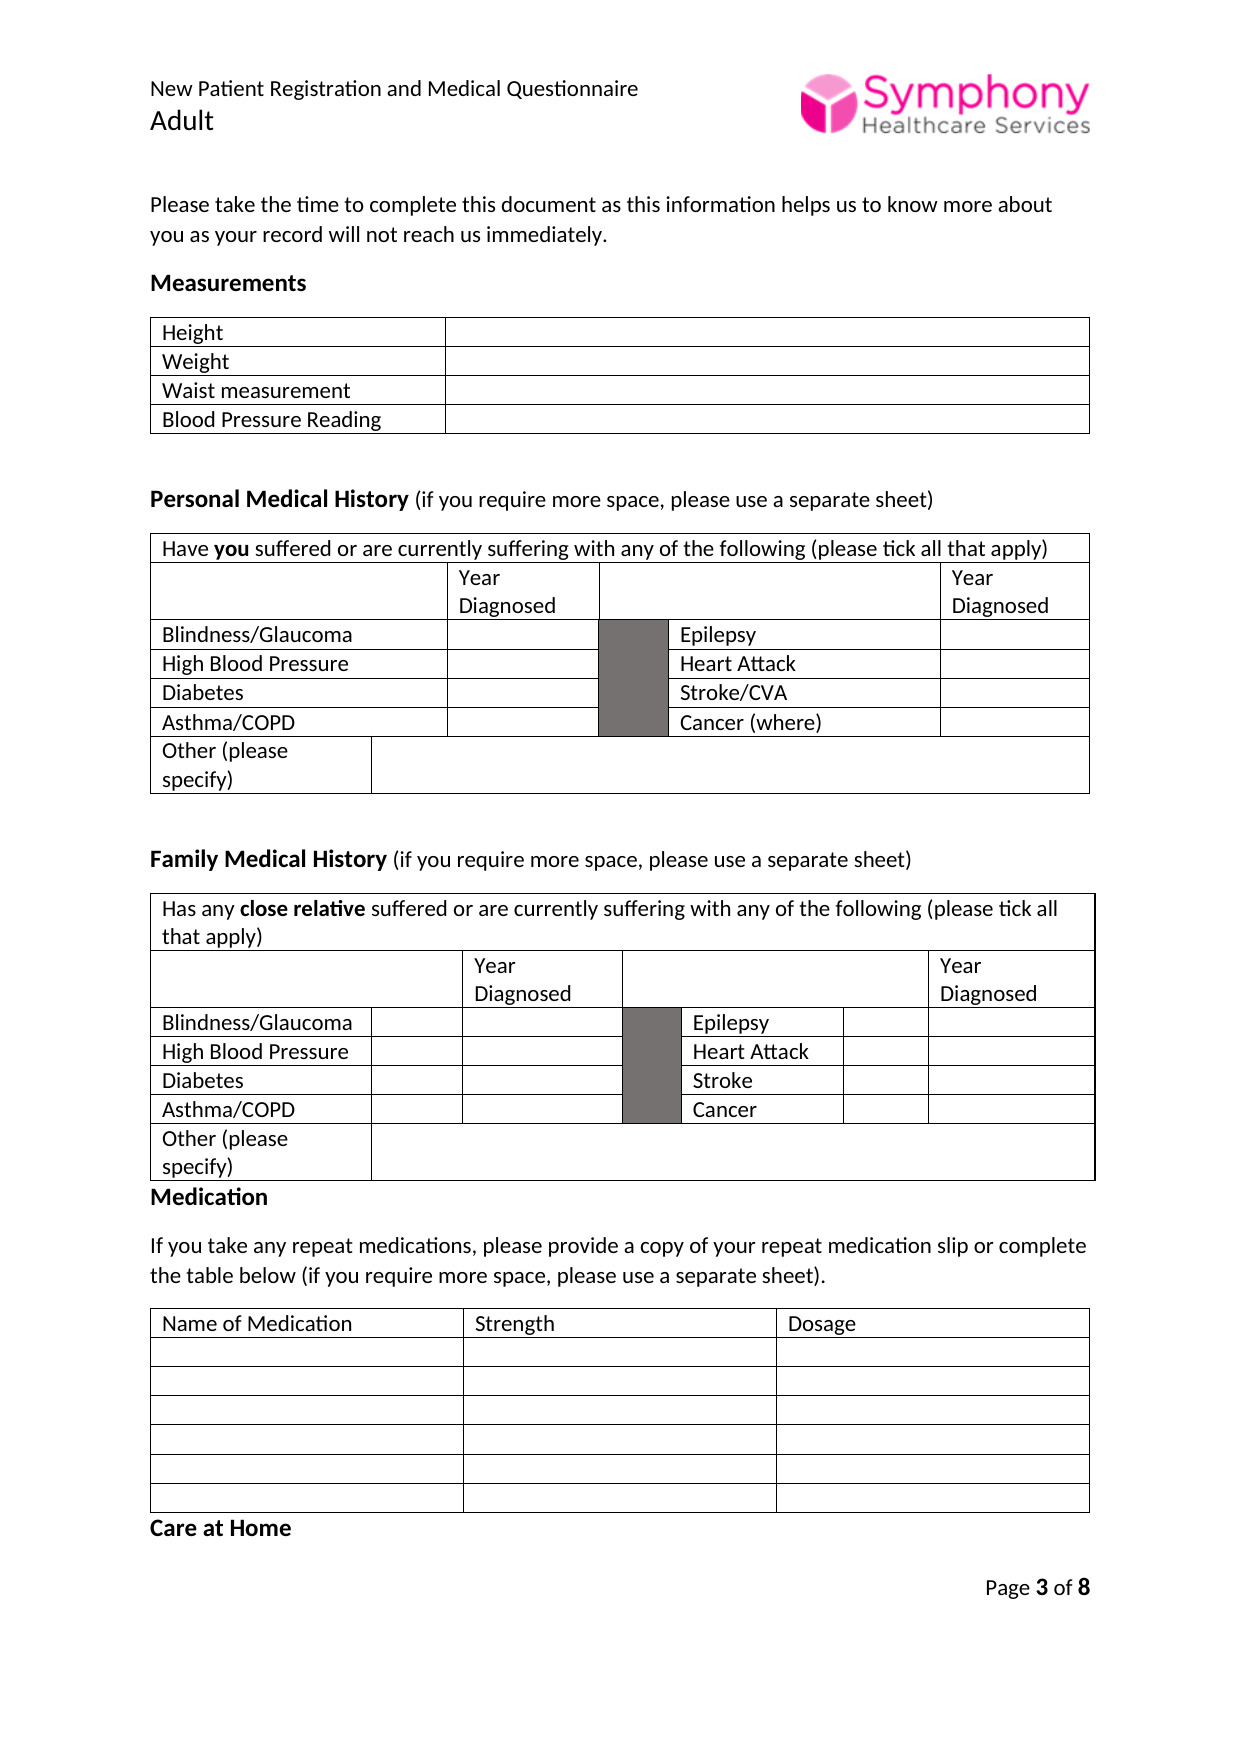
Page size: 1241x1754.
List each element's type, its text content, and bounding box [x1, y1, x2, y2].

text Please take the time to complete this document as this information helps us to know more about you as your record will not reach us immediately. [150, 190, 1090, 248]
table_cell Blindness/Glaucoma [151, 620, 447, 648]
table_cell [446, 376, 1089, 404]
table_cell Weight [151, 347, 445, 375]
table_header Have you suffered or are currently suffering with any of the following (please tick all that apply) [151, 534, 1089, 562]
table_cell [600, 563, 940, 619]
table_header Name of Medication [151, 1309, 463, 1337]
table_cell [448, 708, 598, 736]
table_cell [941, 679, 1089, 707]
table_cell Asthma/COPD [151, 708, 447, 736]
table_cell [777, 1396, 1089, 1424]
table_cell [844, 1037, 928, 1065]
table_cell Year Diagnosed [929, 951, 1094, 1007]
text Care at Home [150, 1513, 1090, 1543]
table_cell [941, 708, 1089, 736]
table_cell Year Diagnosed [448, 563, 599, 619]
table_header Strength [464, 1309, 776, 1337]
table_cell [777, 1338, 1089, 1366]
table_cell [464, 1484, 776, 1512]
table_cell [464, 1396, 776, 1424]
table_cell [372, 1066, 462, 1094]
table_cell [151, 1425, 463, 1453]
table_cell Stroke [682, 1066, 843, 1094]
table_cell [463, 1095, 622, 1123]
table_cell [623, 1008, 681, 1123]
table_header Has any close relative suffered or are currently suffering with any of the following (please tick all that apply) [151, 894, 1094, 950]
table_cell Heart Attack [669, 650, 940, 677]
table_cell [448, 679, 598, 707]
table_cell Other (please specify) [151, 737, 371, 793]
table_cell Year Diagnosed [463, 951, 622, 1007]
table_cell Blood Pressure Reading [151, 405, 445, 433]
table_cell [929, 1066, 1094, 1094]
table_cell [151, 1484, 463, 1512]
table_cell Stroke/CVA [669, 679, 940, 707]
table_cell [941, 620, 1089, 648]
table_cell [151, 1396, 463, 1424]
table_cell [463, 1066, 622, 1094]
table_cell [151, 1455, 463, 1482]
table_cell Cancer (where) [669, 708, 940, 736]
text Personal Medical History (if you require more space, please use a separate sheet) [150, 484, 1090, 514]
table_cell [464, 1455, 776, 1482]
table_cell Asthma/COPD [151, 1095, 371, 1123]
table_cell Diabetes [151, 1066, 371, 1094]
table_cell [151, 1338, 463, 1366]
table_cell [777, 1425, 1089, 1453]
table_cell [929, 1037, 1094, 1065]
table_header [446, 318, 1089, 346]
table_header Dosage [777, 1309, 1089, 1337]
table_cell Cancer [682, 1095, 843, 1123]
table_cell Epilepsy [669, 620, 940, 648]
table_cell [151, 951, 462, 1007]
table_cell Diabetes [151, 679, 447, 707]
table_cell [464, 1425, 776, 1453]
table_cell [446, 347, 1089, 375]
table_cell Waist measurement [151, 376, 445, 404]
table_cell Blindness/Glaucoma [151, 1008, 371, 1036]
table_cell [777, 1455, 1089, 1482]
table_cell [448, 650, 598, 677]
table_cell [464, 1367, 776, 1395]
table_cell [151, 1367, 463, 1395]
table_cell [446, 405, 1089, 433]
table_cell [844, 1066, 928, 1094]
text If you take any repeat medications, please provide a copy of your repeat medication slip or complete the table below (if you require more space, please use a separate sheet). [150, 1231, 1090, 1289]
text Measurements [150, 267, 1090, 298]
table_cell [372, 1095, 462, 1123]
table_cell [372, 1037, 462, 1065]
table_cell Heart Attack [682, 1037, 843, 1065]
table_cell [463, 1008, 622, 1036]
text Medication [150, 1181, 1090, 1212]
table_cell [372, 1008, 462, 1036]
table_cell High Blood Pressure [151, 650, 447, 677]
table_cell [929, 1008, 1094, 1036]
picture [801, 60, 1091, 145]
table_cell [844, 1095, 928, 1123]
table_cell [448, 620, 598, 648]
table_cell [151, 563, 447, 619]
table_header Height [151, 318, 445, 346]
table_cell [463, 1037, 622, 1065]
table_cell [844, 1008, 928, 1036]
table_cell [372, 1124, 1094, 1180]
text Family Medical History (if you require more space, please use a separate sheet) [150, 843, 1090, 874]
table_cell [372, 737, 1089, 793]
table_cell Year Diagnosed [941, 563, 1089, 619]
table_cell [777, 1484, 1089, 1512]
table_cell [941, 650, 1089, 677]
table_cell [464, 1338, 776, 1366]
table_cell Epilepsy [682, 1008, 843, 1036]
table_cell [623, 951, 928, 1007]
table_cell Other (please specify) [151, 1124, 371, 1180]
table_cell High Blood Pressure [151, 1037, 371, 1065]
table_cell [777, 1367, 1089, 1395]
table_cell [599, 620, 668, 736]
table_cell [929, 1095, 1094, 1123]
